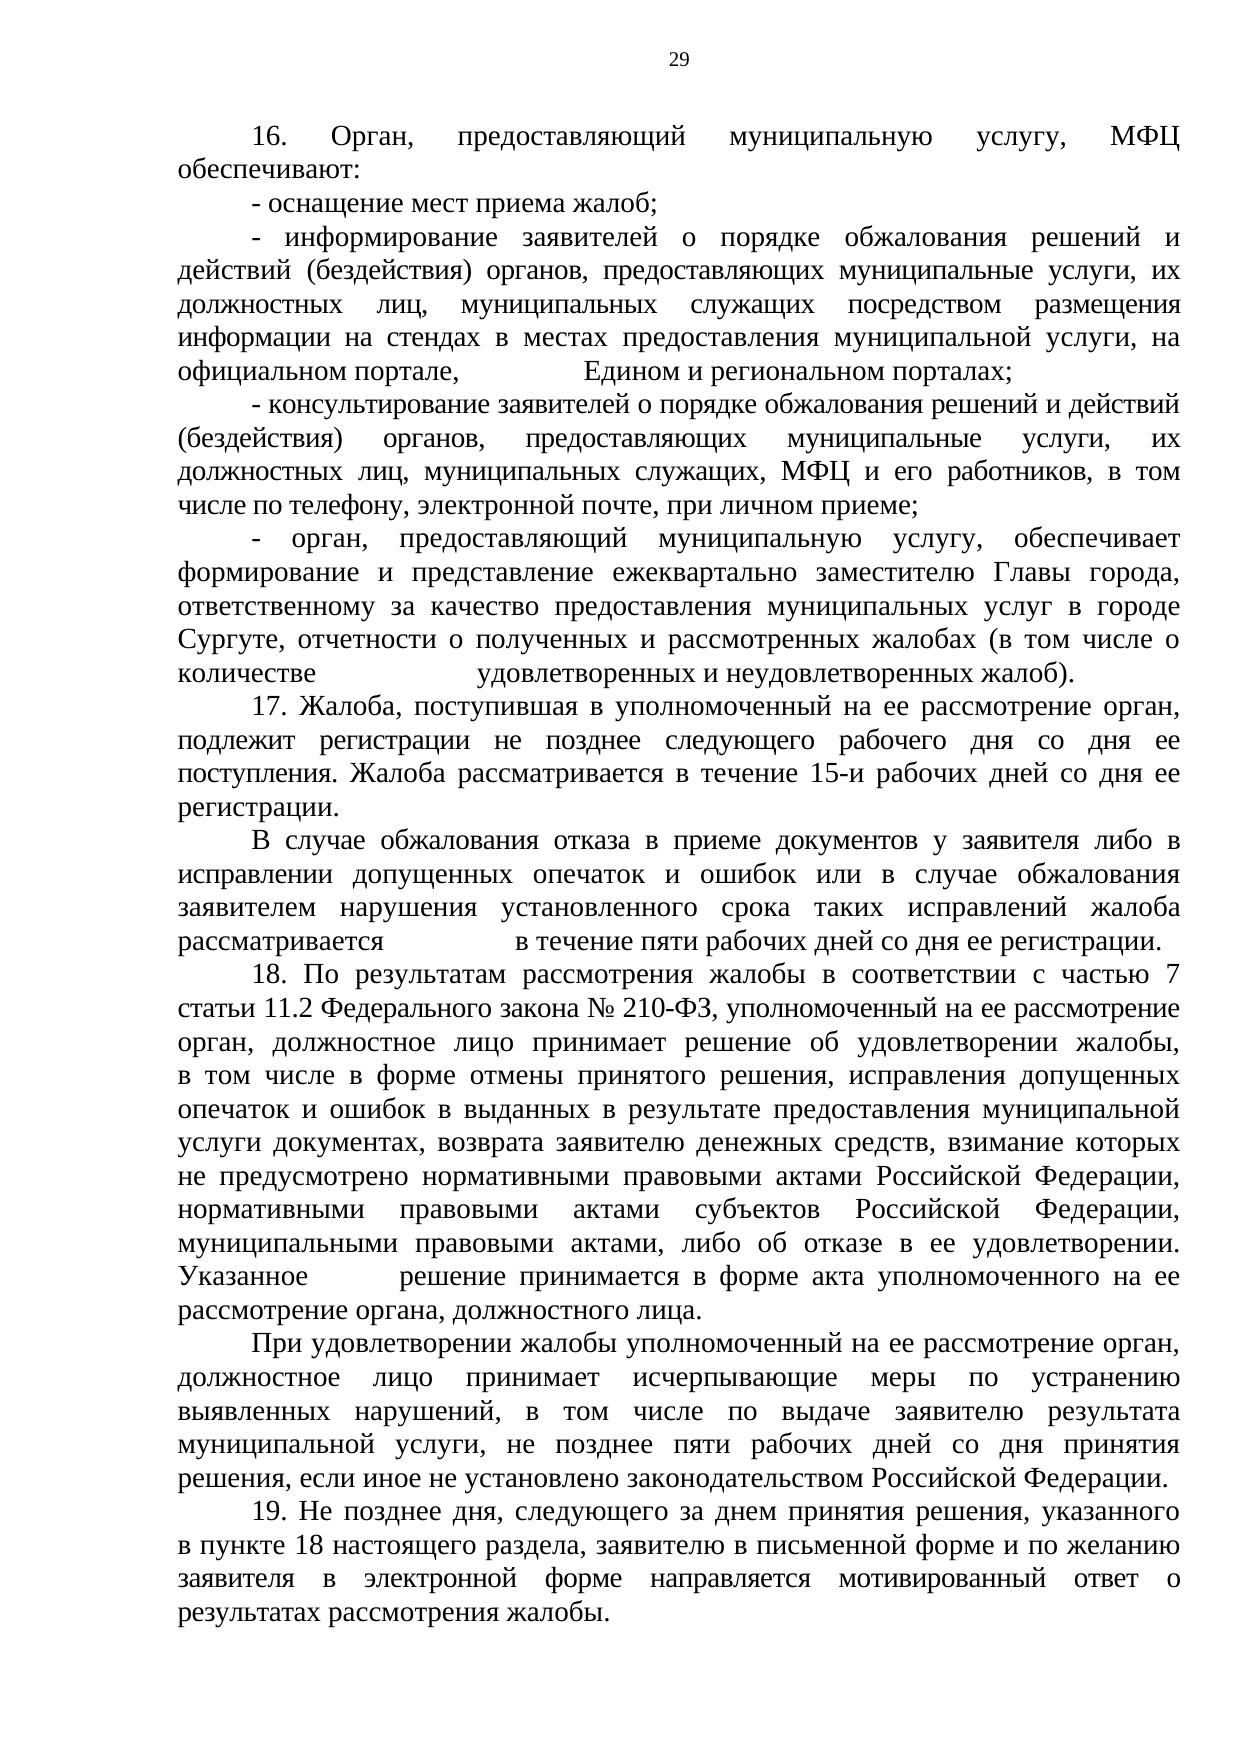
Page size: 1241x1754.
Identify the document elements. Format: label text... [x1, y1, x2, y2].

text - орган, предоставляющий муниципальную услугу, обеспечивает формирование и представление ежеквартально заместителю Главы города, ответственному за качество предоставления муниципальных услуг в городе Сургуте, отчетности о полученных и рассмотренных жалобах (в том числе о количестве удовлетворенных и неудовлетворенных жалоб). [177, 521, 1181, 688]
text 19. Не позднее дня, следующего за днем принятия решения, указанного в пункте 18 настоящего раздела, заявителю в письменной форме и по желанию заявителя в электронной форме направляется мотивированный ответ о результатах рассмотрения жалобы. [177, 1493, 1181, 1627]
text 16. Орган, предоставляющий муниципальную услугу, МФЦ обеспечивают: [177, 118, 1181, 185]
text 18. По результатам рассмотрения жалобы в соответствии с частью 7 статьи 11.2 Федерального закона № 210-ФЗ, уполномоченный на ее рассмотрение орган, должностное лицо принимает решение об удовлетворении жалобы, в том числе в форме отмены принятого решения, исправления допущенных опечаток и ошибок в выданных в результате предоставления муниципальной услуги документах, возврата заявителю денежных средств, взимание которых не предусмотрено нормативными правовыми актами Российской Федерации, нормативными правовыми актами субъектов Российской Федерации, муниципальными правовыми актами, либо об отказе в ее удовлетворении. Указанное решение принимается в форме акта уполномоченного на ее рассмотрение органа, должностного лица. [177, 957, 1181, 1326]
text 17. Жалоба, поступившая в уполномоченный на ее рассмотрение орган, подлежит регистрации не позднее следующего рабочего дня со дня ее поступления. Жалоба рассматривается в течение 15-и рабочих дней со дня ее регистрации. [177, 688, 1181, 822]
text В случае обжалования отказа в приеме документов у заявителя либо в исправлении допущенных опечаток и ошибок или в случае обжалования заявителем нарушения установленного срока таких исправлений жалоба рассматривается в течение пяти рабочих дней со дня ее регистрации. [177, 822, 1181, 957]
text - информирование заявителей о порядке обжалования решений и действий (бездействия) органов, предоставляющих муниципальные услуги, их должностных лиц, муниципальных служащих посредством размещения информации на стендах в местах предоставления муниципальной услуги, на официальном портале, Едином и региональном порталах; [177, 219, 1181, 386]
text - оснащение мест приема жалоб; [177, 185, 1181, 219]
text При удовлетворении жалобы уполномоченный на ее рассмотрение орган, должностное лицо принимает исчерпывающие меры по устранению выявленных нарушений, в том числе по выдаче заявителю результата муниципальной услуги, не позднее пяти рабочих дней со дня принятия решения, если иное не установлено законодательством Российской Федерации. [177, 1326, 1181, 1493]
text - консультирование заявителей о порядке обжалования решений и действий (бездействия) органов, предоставляющих муниципальные услуги, их должностных лиц, муниципальных служащих, МФЦ и его работников, в том числе по телефону, электронной почте, при личном приеме; [177, 386, 1181, 521]
